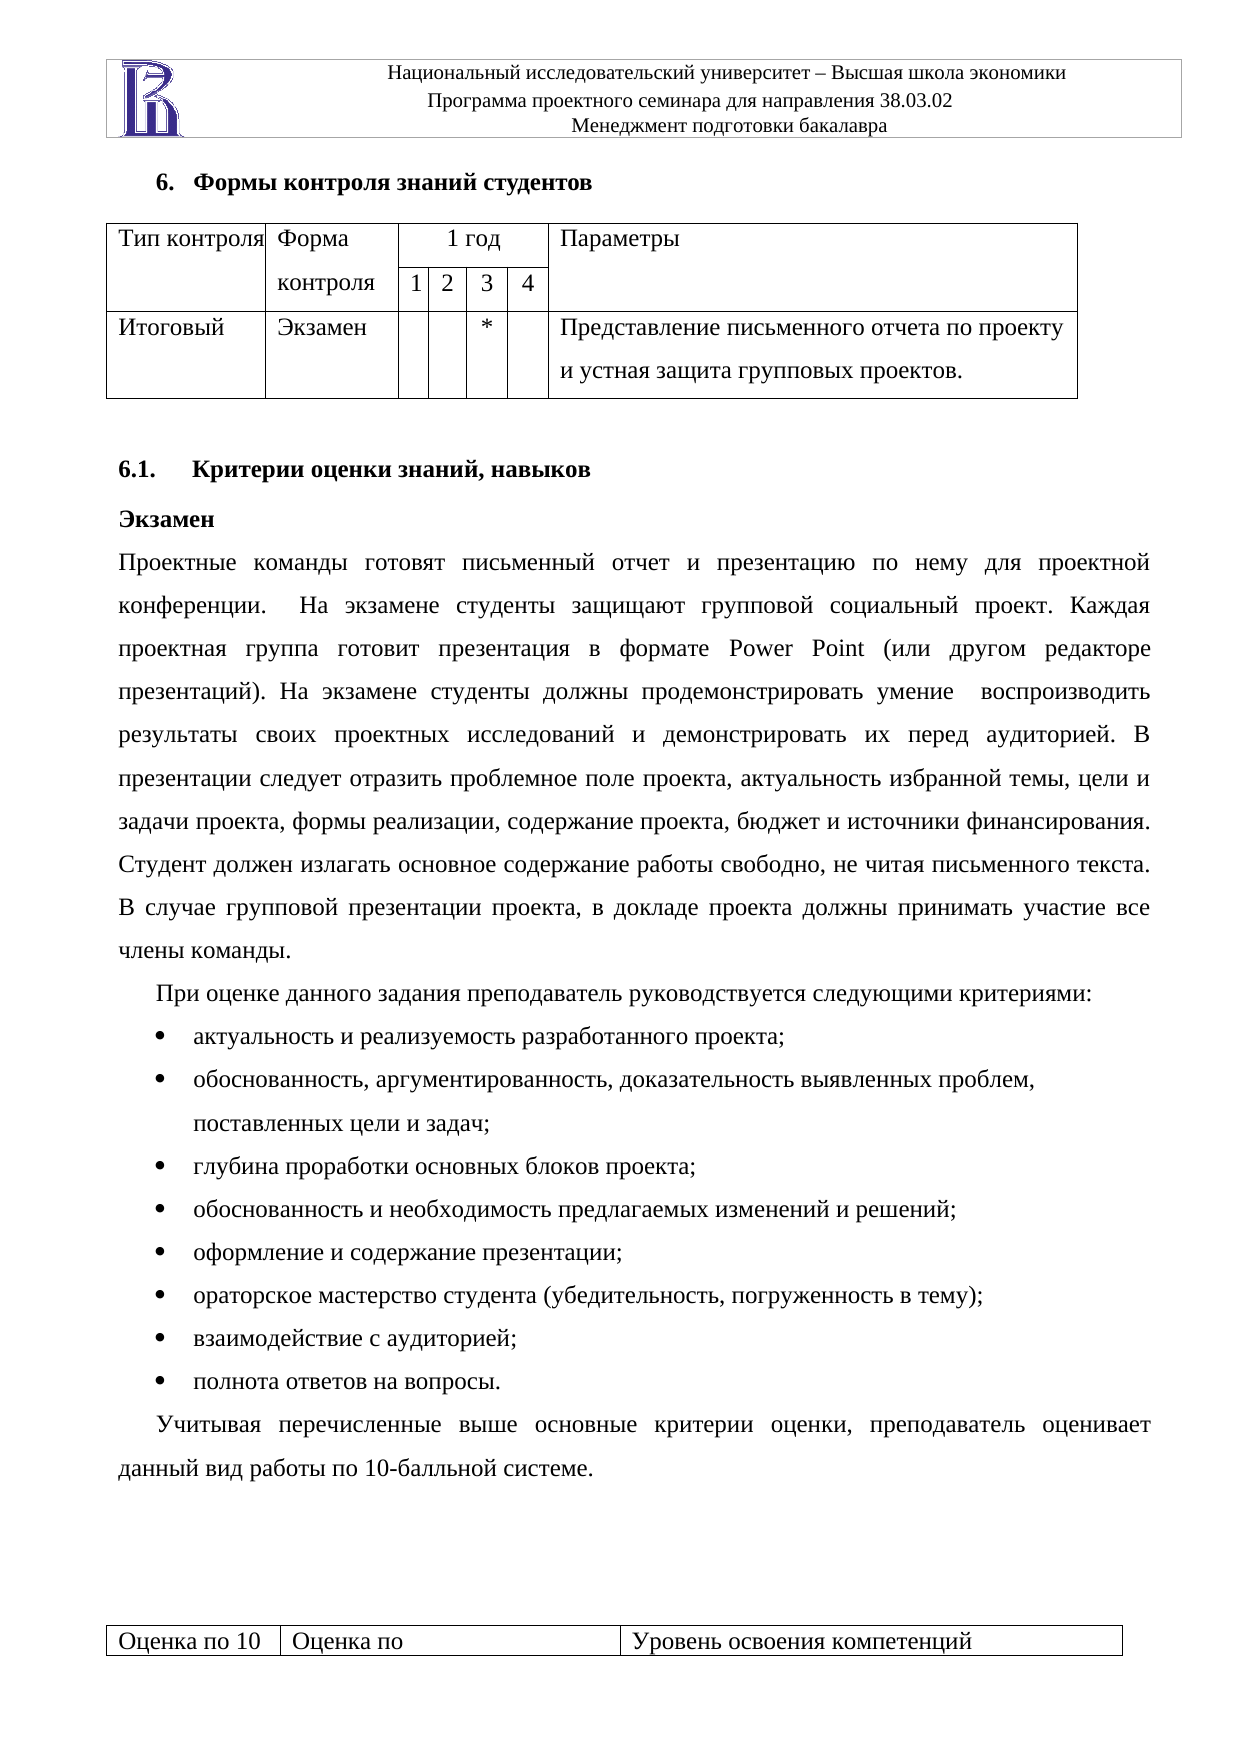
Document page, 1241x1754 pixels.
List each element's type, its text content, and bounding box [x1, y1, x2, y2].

table_cell Представление письменного отчета по проекту и устная защита групповых проектов. [549, 312, 1077, 398]
table_cell Экзамен [266, 312, 398, 398]
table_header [281, 1626, 620, 1655]
list взаимодействие с аудиторией; [156, 1323, 1152, 1352]
table_cell [429, 312, 466, 398]
list оформление и содержание презентации; [156, 1237, 1152, 1266]
table_cell Итоговый [107, 312, 265, 398]
subtitle Критерии оценки знаний, навыков [118, 454, 1152, 483]
table_header 1 год [399, 224, 548, 267]
table_cell * [467, 312, 507, 398]
subtitle Формы контроля знаний студентов [156, 167, 1152, 196]
list ораторское мастерство студента (убедительность, погруженность в тему); [156, 1280, 1152, 1309]
text Проектные команды готовят письменный отчет и презентацию по нему для проектной конференции. На экзамене студенты защищают групповой социальный проект. Каждая проектная группа готовит презентация в формате Power Point (или другом редакторе презентаций). На экзамене студенты должны продемонстрировать умение воспроизводить результаты своих проектных исследований и демонстрировать их перед аудиторией. В презентации следует отразить проблемное поле проекта, актуальность избранной темы, цели и задачи проекта, формы реализации, содержание проекта, бюджет и источники финансирования. Студент должен излагать основное содержание работы свободно, не читая письменного текста. В случае групповой презентации проекта, в докладе проекта должны принимать участие все члены команды. [118, 547, 1152, 964]
table_header Тип контроля [107, 224, 265, 311]
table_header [621, 1626, 1122, 1655]
list глубина проработки основных блоков проекта; [156, 1151, 1152, 1179]
table_cell 3 [467, 268, 507, 311]
table_cell 4 [508, 268, 548, 311]
table_cell 1 [399, 268, 428, 311]
table_cell [399, 312, 428, 398]
text Учитывая перечисленные выше основные критерии оценки, преподаватель оценивает данный вид работы по 10-балльной системе. [118, 1409, 1152, 1481]
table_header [107, 1626, 280, 1655]
list обоснованность, аргументированность, доказательность выявленных проблем, поставленных цели и задач; [156, 1064, 1152, 1136]
text При оценке данного задания преподаватель руководствуется следующими критериями: [118, 978, 1152, 1007]
table_header Параметры [549, 224, 1077, 311]
table_header Форма контроля [266, 224, 398, 311]
picture [118, 60, 185, 137]
list актуальность и реализуемость разработанного проекта; [156, 1021, 1152, 1050]
list обоснованность и необходимость предлагаемых изменений и решений; [156, 1194, 1152, 1223]
list полнота ответов на вопросы. [156, 1366, 1152, 1395]
table_cell 2 [429, 268, 466, 311]
text Экзамен [118, 504, 1152, 533]
table_cell [508, 312, 548, 398]
